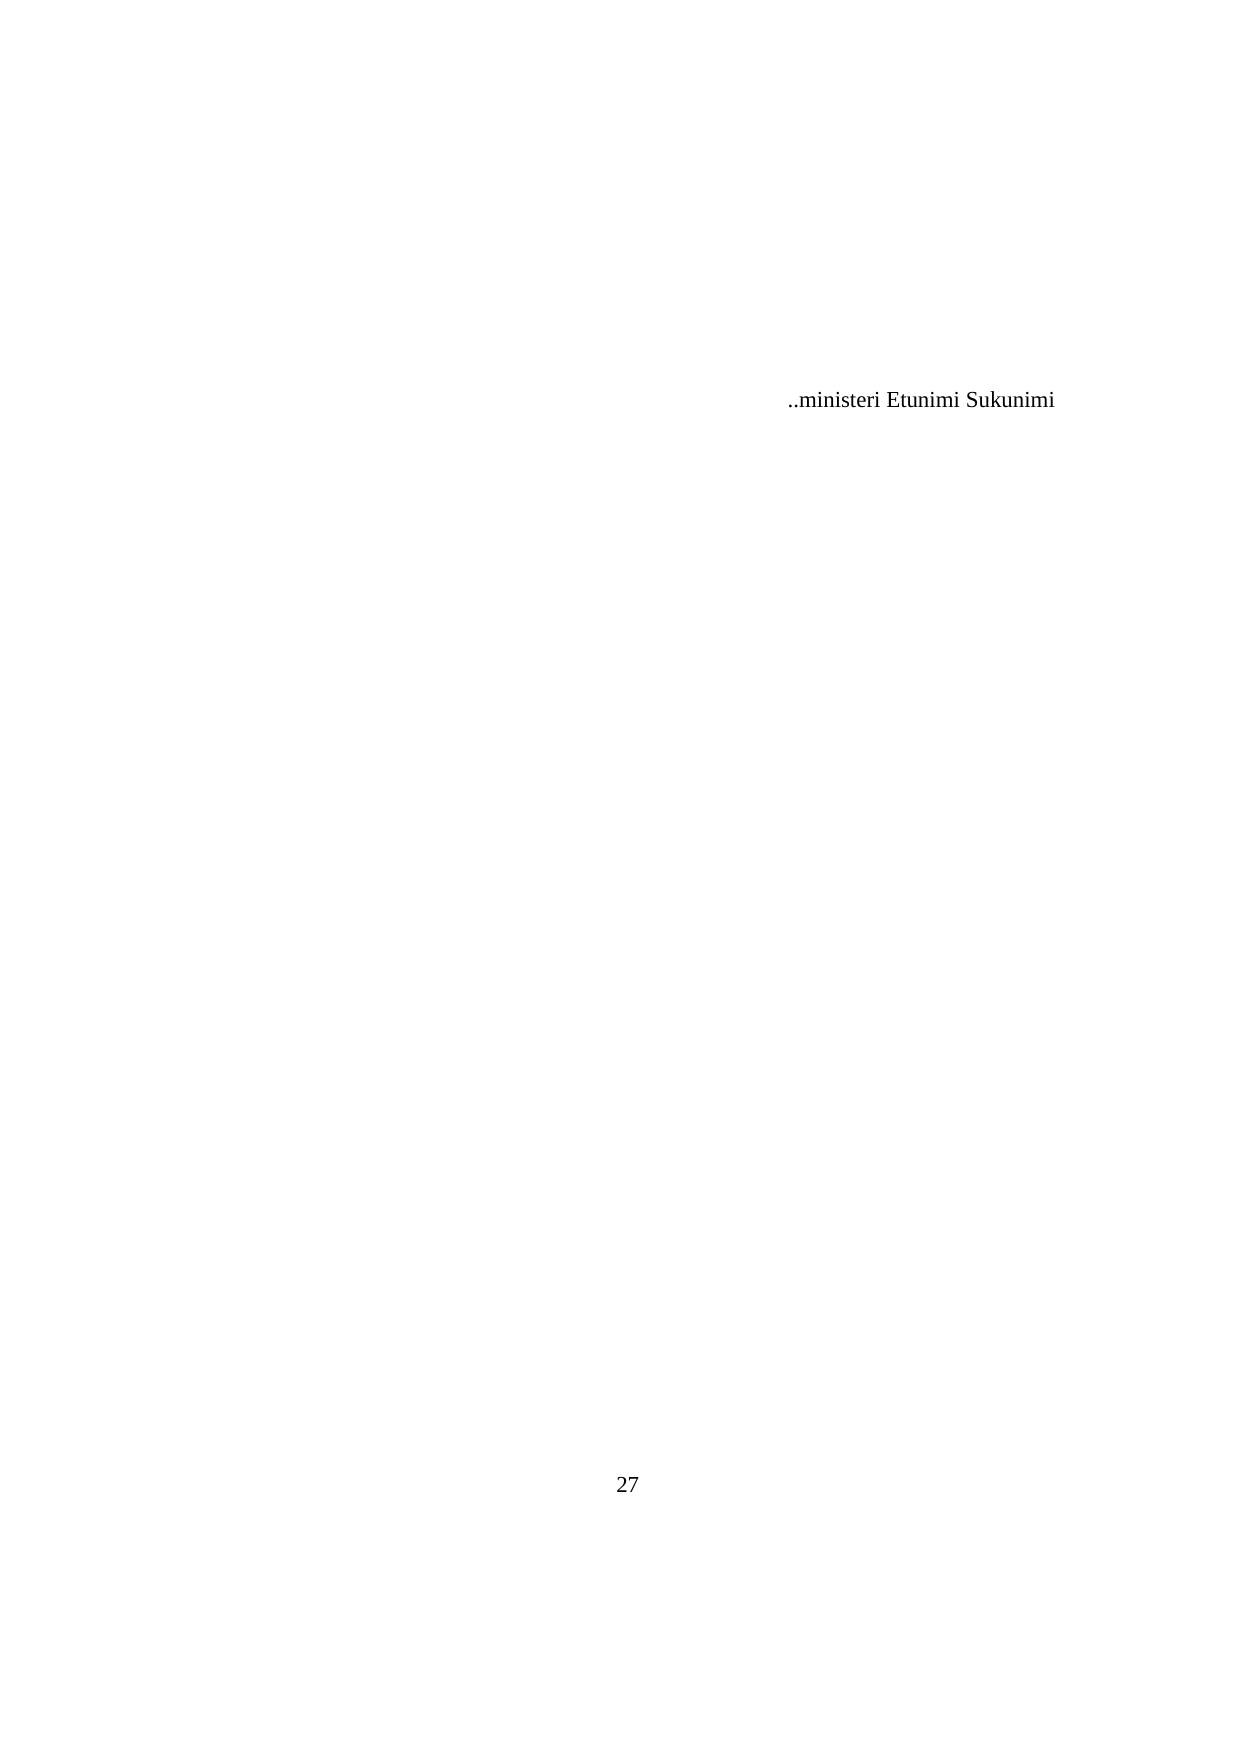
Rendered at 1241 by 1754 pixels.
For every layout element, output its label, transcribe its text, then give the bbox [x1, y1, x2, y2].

text ..ministeri Etunimi Sukunimi [185, 389, 1055, 412]
